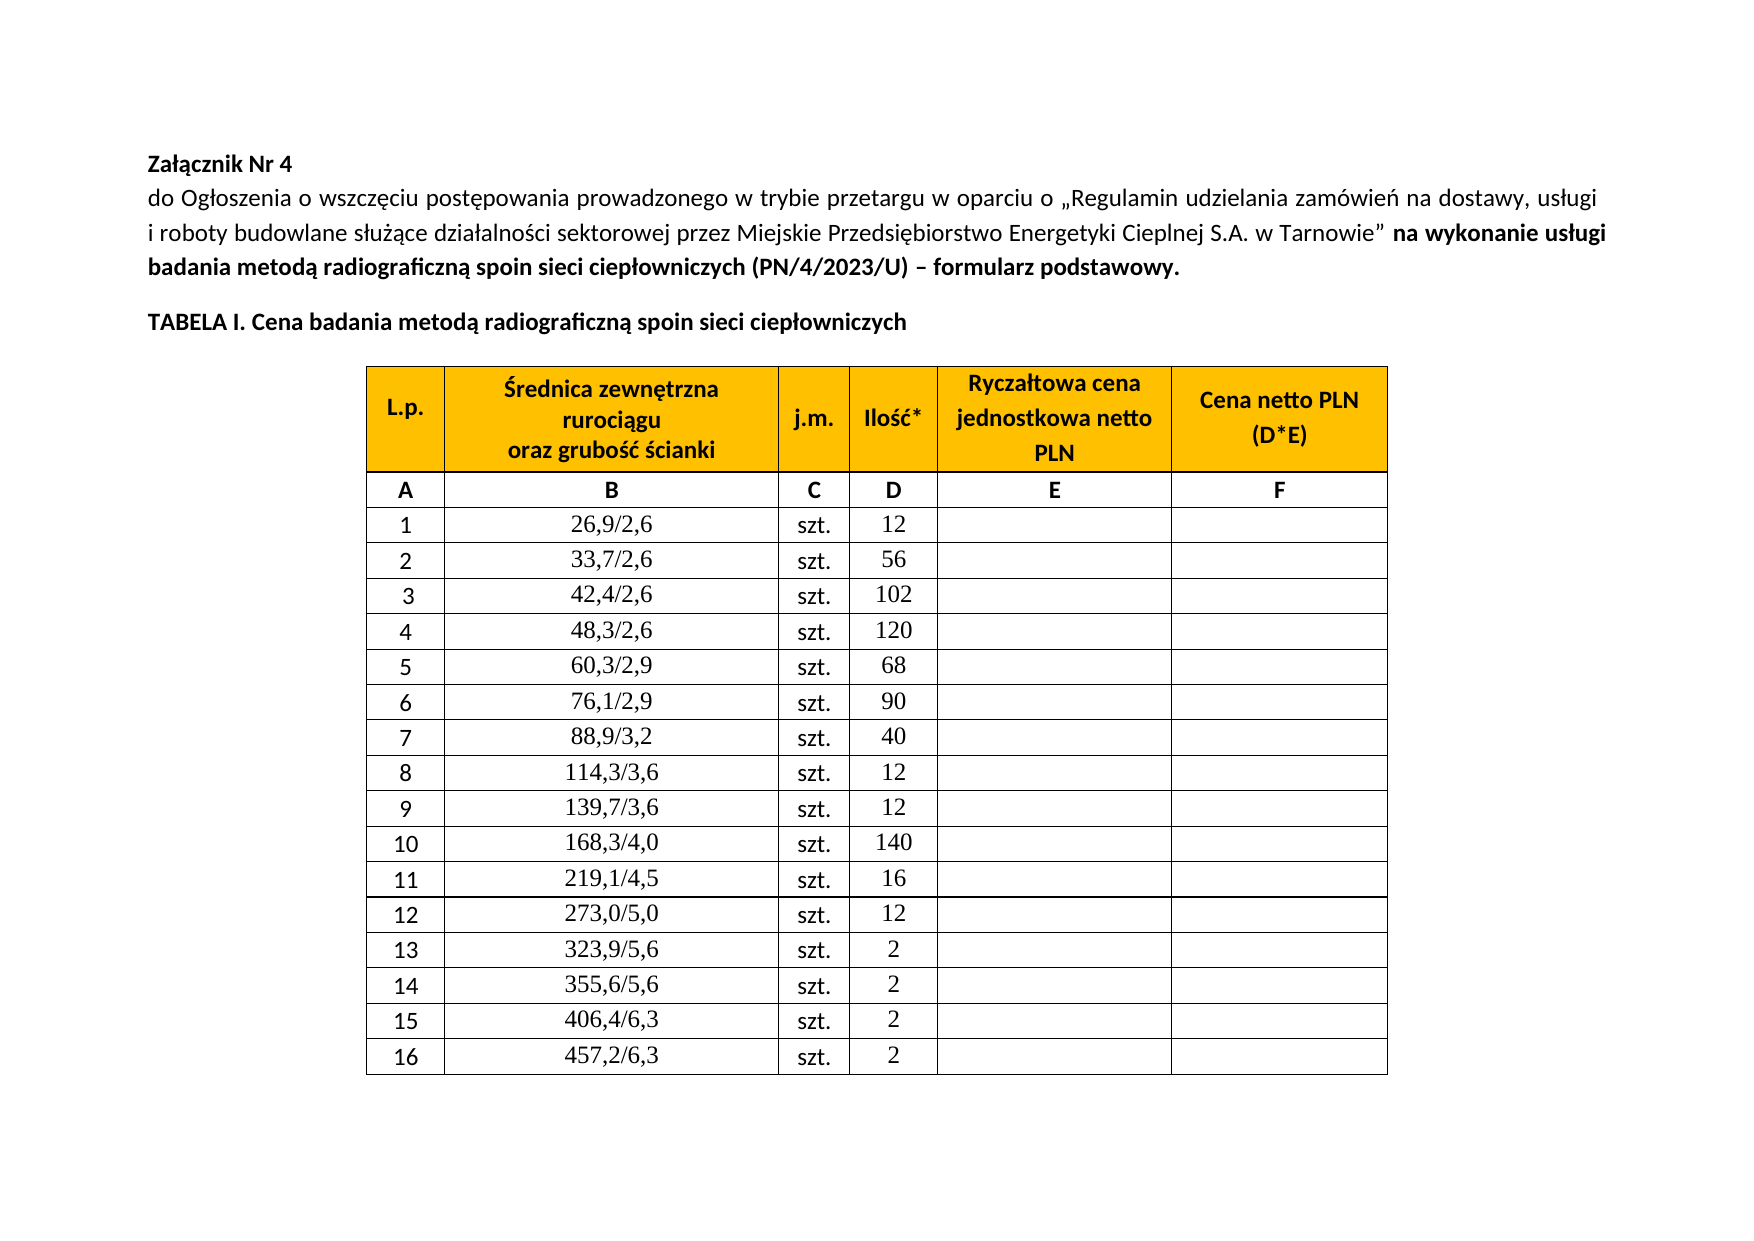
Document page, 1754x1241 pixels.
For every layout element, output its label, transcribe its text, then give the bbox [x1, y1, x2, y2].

table_cell 2 [367, 543, 444, 578]
table_cell [1172, 756, 1387, 790]
table_cell 12 [850, 756, 937, 790]
table_cell [1172, 898, 1387, 932]
table_cell [1172, 508, 1387, 542]
table_cell szt. [779, 1039, 849, 1073]
table_cell 168,3/4,0 [445, 827, 778, 861]
table_cell [1172, 579, 1387, 613]
table_cell szt. [779, 543, 849, 578]
table_cell 3 [367, 579, 444, 613]
table_cell 12 [850, 898, 937, 932]
table_cell szt. [779, 898, 849, 932]
table_cell 355,6/5,6 [445, 968, 778, 1003]
table_cell [1172, 650, 1387, 684]
table_cell 6 [367, 685, 444, 719]
table_cell szt. [779, 933, 849, 967]
table_cell szt. [779, 650, 849, 684]
table_cell szt. [779, 756, 849, 790]
table_cell szt. [779, 508, 849, 542]
table_cell 14 [367, 968, 444, 1003]
table_cell 48,3/2,6 [445, 614, 778, 648]
table_cell 2 [850, 968, 937, 1003]
table_cell szt. [779, 791, 849, 826]
table_cell E [938, 473, 1171, 507]
table_cell szt. [779, 968, 849, 1003]
table_cell F [1172, 473, 1387, 507]
table_cell [1172, 968, 1387, 1003]
table_cell 42,4/2,6 [445, 579, 778, 613]
table_cell 12 [850, 791, 937, 826]
table_cell 219,1/4,5 [445, 862, 778, 896]
table_cell [938, 508, 1171, 542]
table_cell 457,2/6,3 [445, 1039, 778, 1073]
table_cell 68 [850, 650, 937, 684]
table_cell [938, 614, 1171, 648]
table_cell 11 [367, 862, 444, 896]
table_cell D [850, 473, 937, 507]
table_cell [938, 898, 1171, 932]
table_cell [1172, 791, 1387, 826]
table_cell 8 [367, 756, 444, 790]
table_cell 273,0/5,0 [445, 898, 778, 932]
table_cell [1172, 614, 1387, 648]
table_cell szt. [779, 827, 849, 861]
table_cell [938, 650, 1171, 684]
table_cell 40 [850, 720, 937, 755]
table_cell B [445, 473, 778, 507]
table_cell 16 [367, 1039, 444, 1073]
table_cell 7 [367, 720, 444, 755]
text do Ogłoszenia o wszczęciu postępowania prowadzonego w trybie przetargu w oparciu o „Regulamin udzielania zamówień na dostawy, usługi i roboty budowlane służące działalności sektorowej przez Miejskie Przedsiębiorstwo Energetyki Cieplnej S.A. w Tarnowie” na wykonanie usługi badania metodą radiograficzną spoin sieci ciepłowniczych (PN/4/2023/U) – formularz podstawowy. [148, 182, 1606, 282]
table_cell 2 [850, 1039, 937, 1073]
table_cell 88,9/3,2 [445, 720, 778, 755]
table_cell 9 [367, 791, 444, 826]
table_cell [938, 1039, 1171, 1073]
table_cell 15 [367, 1004, 444, 1038]
table_header Cena netto PLN (D*E) [1172, 367, 1387, 471]
table_cell 56 [850, 543, 937, 578]
table_cell [938, 756, 1171, 790]
table_cell [938, 968, 1171, 1003]
table_cell 114,3/3,6 [445, 756, 778, 790]
table_cell [1172, 1039, 1387, 1073]
text Załącznik Nr 4 [148, 148, 1606, 178]
table_cell 12 [850, 508, 937, 542]
table_cell [938, 720, 1171, 755]
table_cell [1172, 543, 1387, 578]
table_cell szt. [779, 579, 849, 613]
table_cell 120 [850, 614, 937, 648]
table_cell 90 [850, 685, 937, 719]
table_cell [938, 827, 1171, 861]
table_cell [938, 862, 1171, 896]
table_cell 1 [367, 508, 444, 542]
text TABELA I. Cena badania metodą radiograficzną spoin sieci ciepłowniczych [148, 306, 1606, 337]
table_cell 2 [850, 933, 937, 967]
table_cell C [779, 473, 849, 507]
table_cell 10 [367, 827, 444, 861]
table_cell szt. [779, 614, 849, 648]
table_cell szt. [779, 720, 849, 755]
table_cell szt. [779, 1004, 849, 1038]
table_cell 5 [367, 650, 444, 684]
table_cell 139,7/3,6 [445, 791, 778, 826]
table_cell A [367, 473, 444, 507]
table_cell 26,9/2,6 [445, 508, 778, 542]
table_cell 13 [367, 933, 444, 967]
table_cell 140 [850, 827, 937, 861]
table_header j.m. [779, 367, 849, 471]
table_cell [1172, 862, 1387, 896]
table_cell 4 [367, 614, 444, 648]
table_cell [938, 543, 1171, 578]
table_cell [1172, 720, 1387, 755]
table_cell 2 [850, 1004, 937, 1038]
table_cell 16 [850, 862, 937, 896]
table_cell 102 [850, 579, 937, 613]
table_cell 323,9/5,6 [445, 933, 778, 967]
table_header Średnica zewnętrzna rurociągu oraz grubość ścianki [445, 367, 778, 471]
table_cell [938, 1004, 1171, 1038]
table_cell 33,7/2,6 [445, 543, 778, 578]
table_cell [1172, 685, 1387, 719]
table_cell [938, 933, 1171, 967]
table_cell szt. [779, 685, 849, 719]
table_cell 60,3/2,9 [445, 650, 778, 684]
table_cell 12 [367, 898, 444, 932]
table_cell [938, 791, 1171, 826]
table_header Ryczałtowa cena jednostkowa netto PLN [938, 367, 1171, 471]
table_cell [938, 685, 1171, 719]
table_header L.p. [367, 367, 444, 471]
table_cell 406,4/6,3 [445, 1004, 778, 1038]
table_cell [1172, 933, 1387, 967]
table_cell [1172, 1004, 1387, 1038]
table_cell szt. [779, 862, 849, 896]
table_header Ilość* [850, 367, 937, 471]
table_cell [1172, 827, 1387, 861]
table_cell [938, 579, 1171, 613]
table_cell 76,1/2,9 [445, 685, 778, 719]
